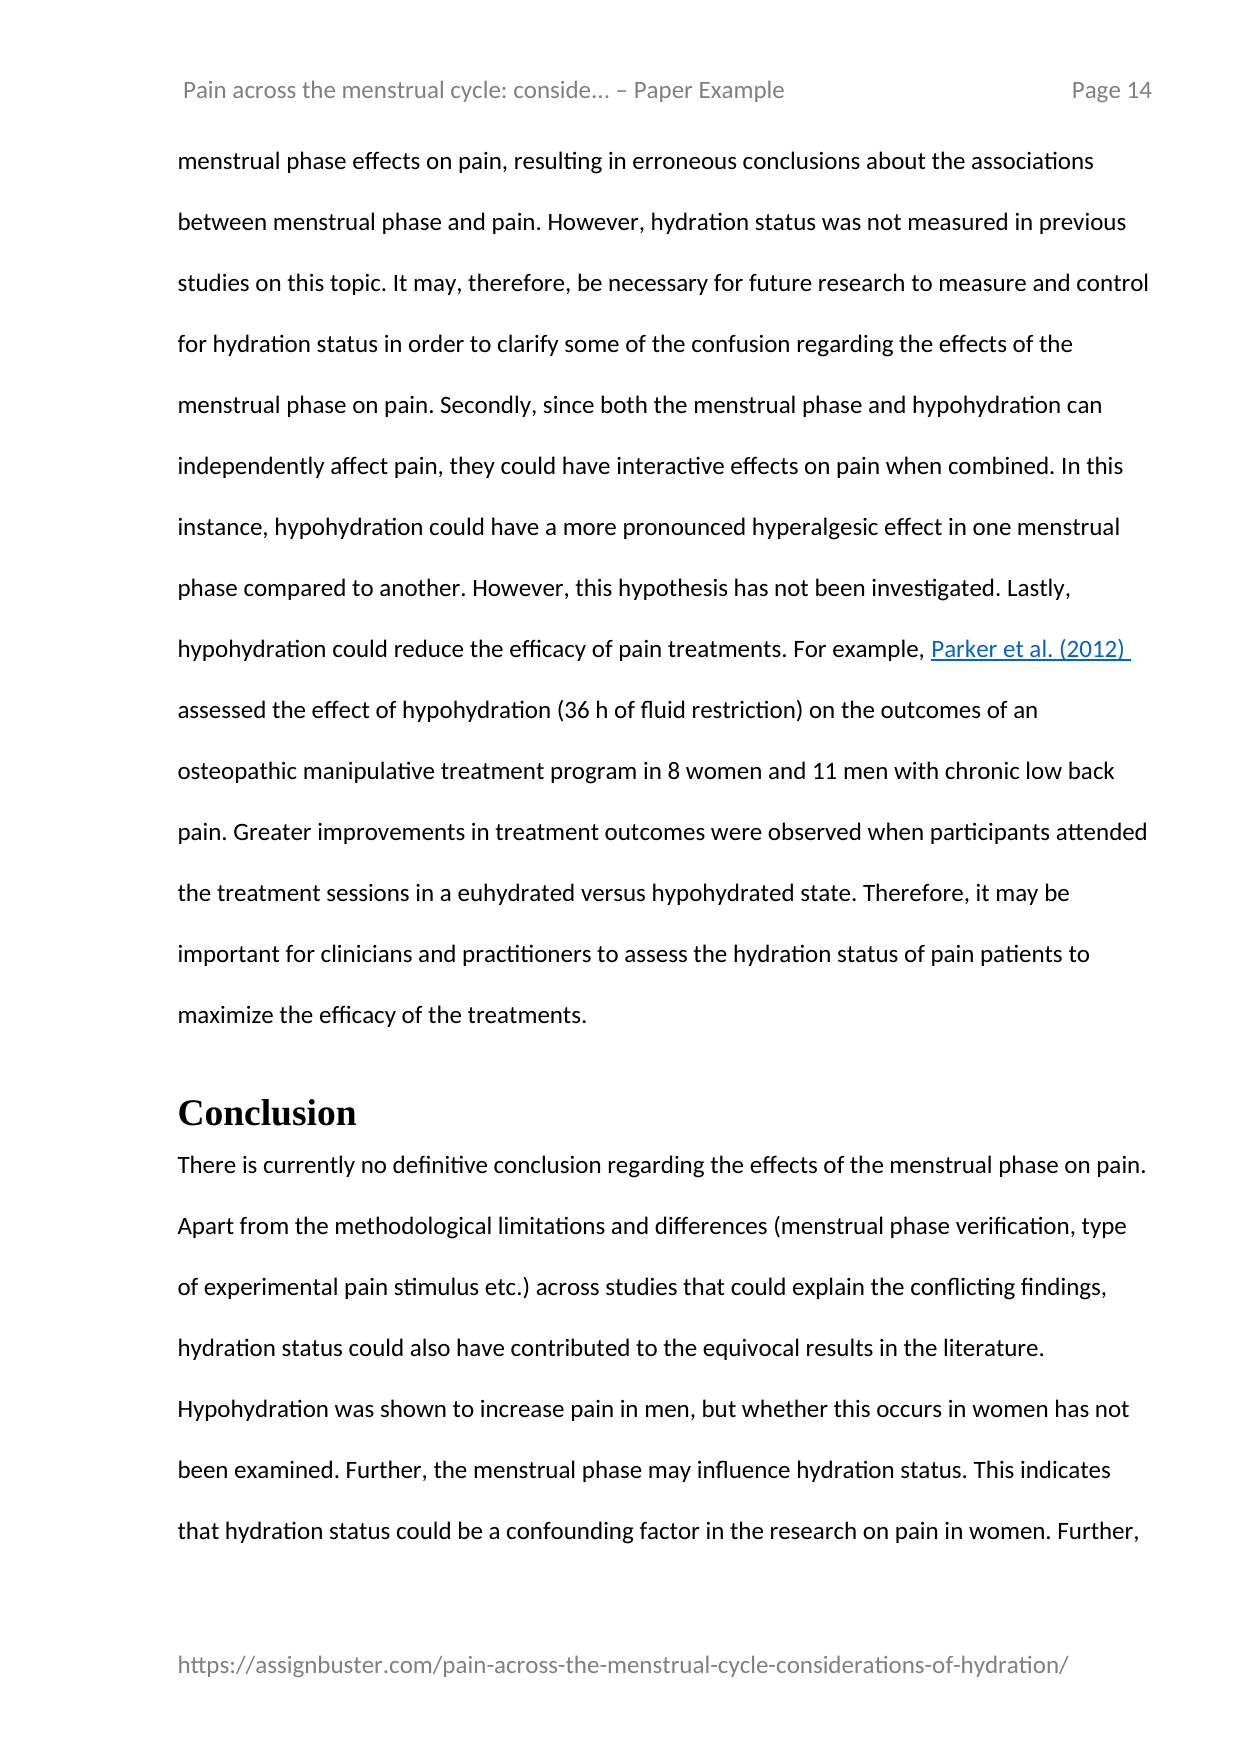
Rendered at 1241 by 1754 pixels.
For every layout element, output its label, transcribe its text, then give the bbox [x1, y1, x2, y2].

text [177, 1149, 1152, 1546]
subtitle Conclusion [177, 1090, 1152, 1133]
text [177, 145, 1152, 1030]
